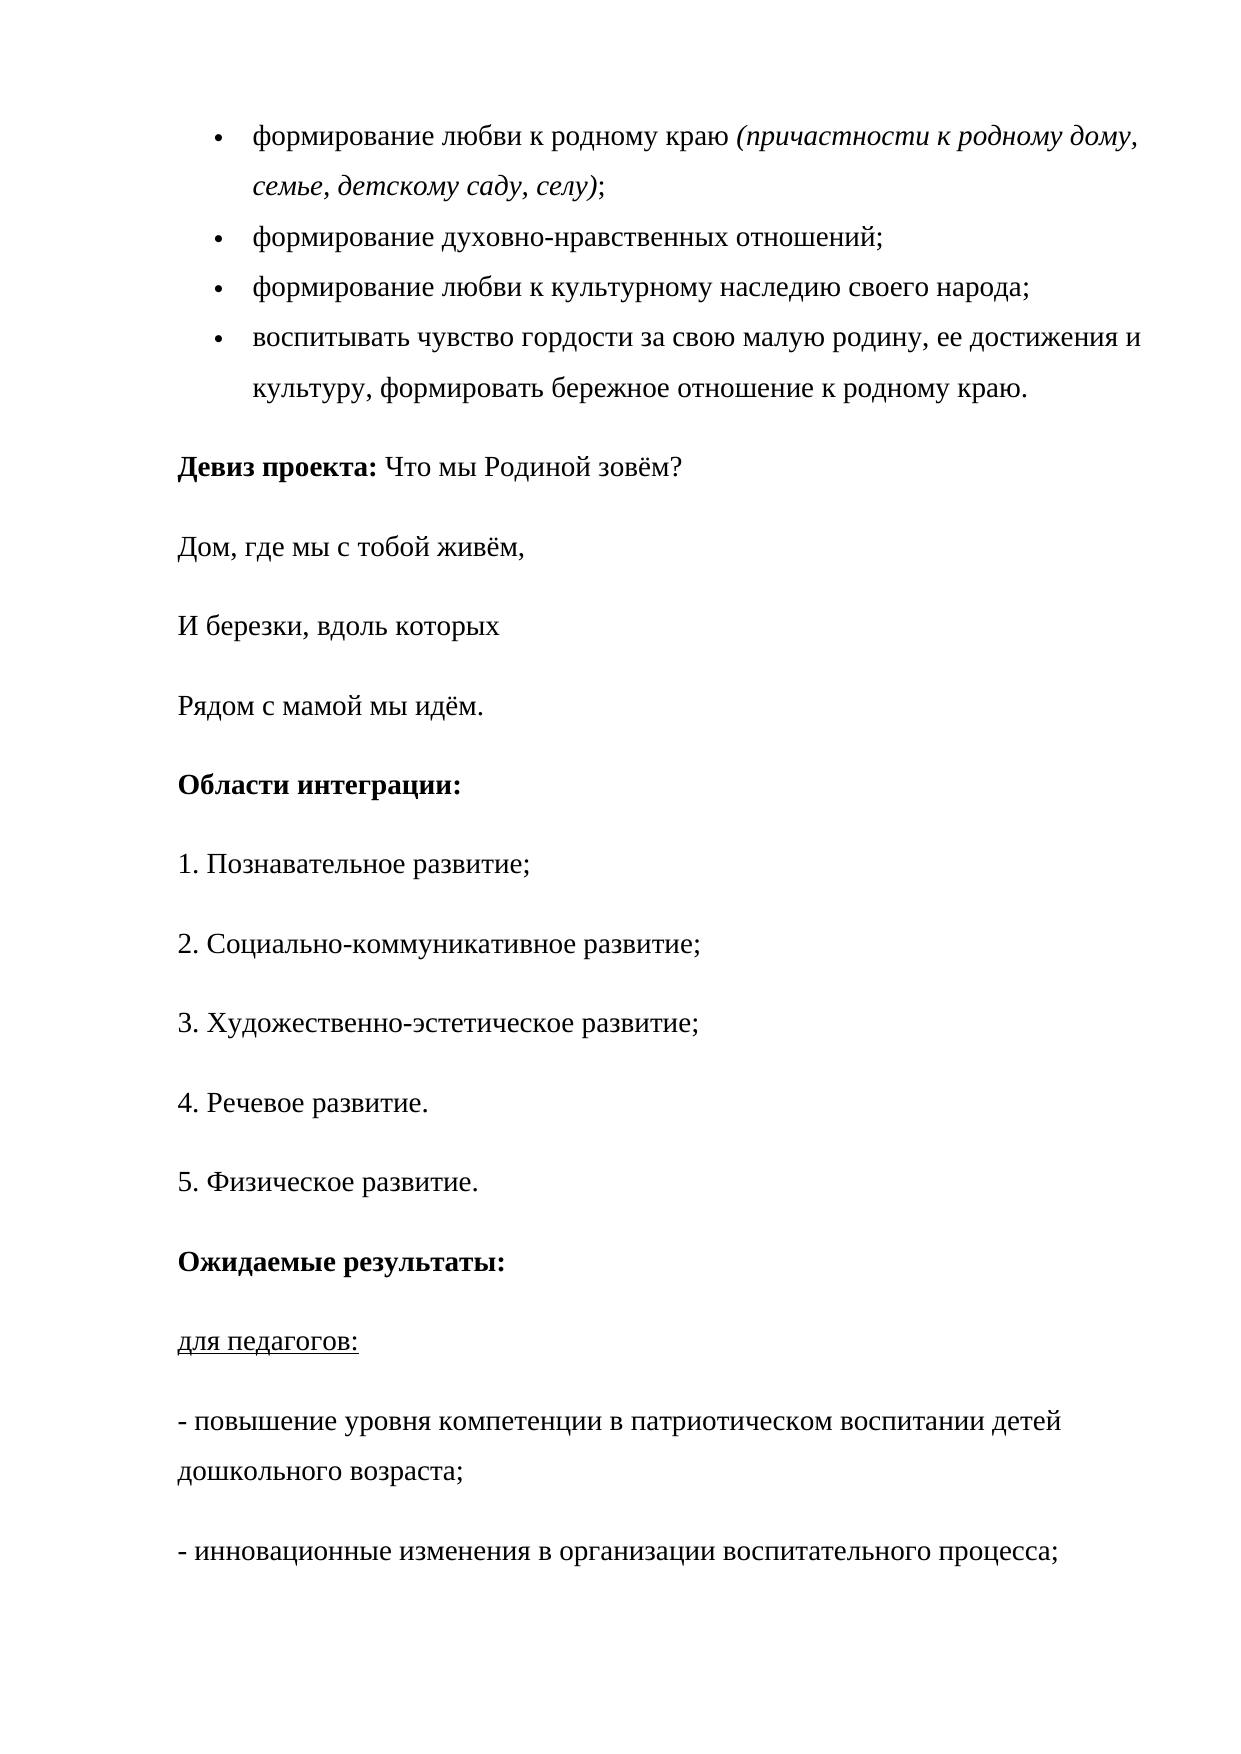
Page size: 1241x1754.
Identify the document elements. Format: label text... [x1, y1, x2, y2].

text для педагогов: [177, 1323, 1152, 1357]
text Рядом с мамой мы идём. [177, 688, 1152, 721]
text 3. Художественно-эстетическое развитие; [177, 1006, 1152, 1039]
text Ожидаемые результаты: [177, 1244, 1152, 1277]
text Дом, где мы с тобой живём, [177, 529, 1152, 562]
text 2. Социально-коммуникативное развитие; [177, 926, 1152, 959]
text Девиз проекта: Что мы Родиной зовём? [177, 449, 1152, 483]
text Области интеграции: [177, 767, 1152, 801]
text И березки, вдоль которых [177, 608, 1152, 642]
text - повышение уровня компетенции в патриотическом воспитании детей дошкольного возраста; [177, 1403, 1152, 1487]
list формирование духовно-нравственных отношений; [215, 219, 1152, 252]
text - инновационные изменения в организации воспитательного процесса; [177, 1533, 1152, 1566]
list формирование любви к родному краю (причастности к родному дому, семье, детскому саду, селу); [215, 118, 1152, 202]
list воспитывать чувство гордости за свою малую родину, ее достижения и культуру, формировать бережное отношение к родному краю. [215, 319, 1152, 403]
text 4. Речевое развитие. [177, 1085, 1152, 1118]
text 5. Физическое развитие. [177, 1164, 1152, 1198]
list формирование любви к культурному наследию своего народа; [215, 269, 1152, 303]
text 1. Познавательное развитие; [177, 847, 1152, 880]
